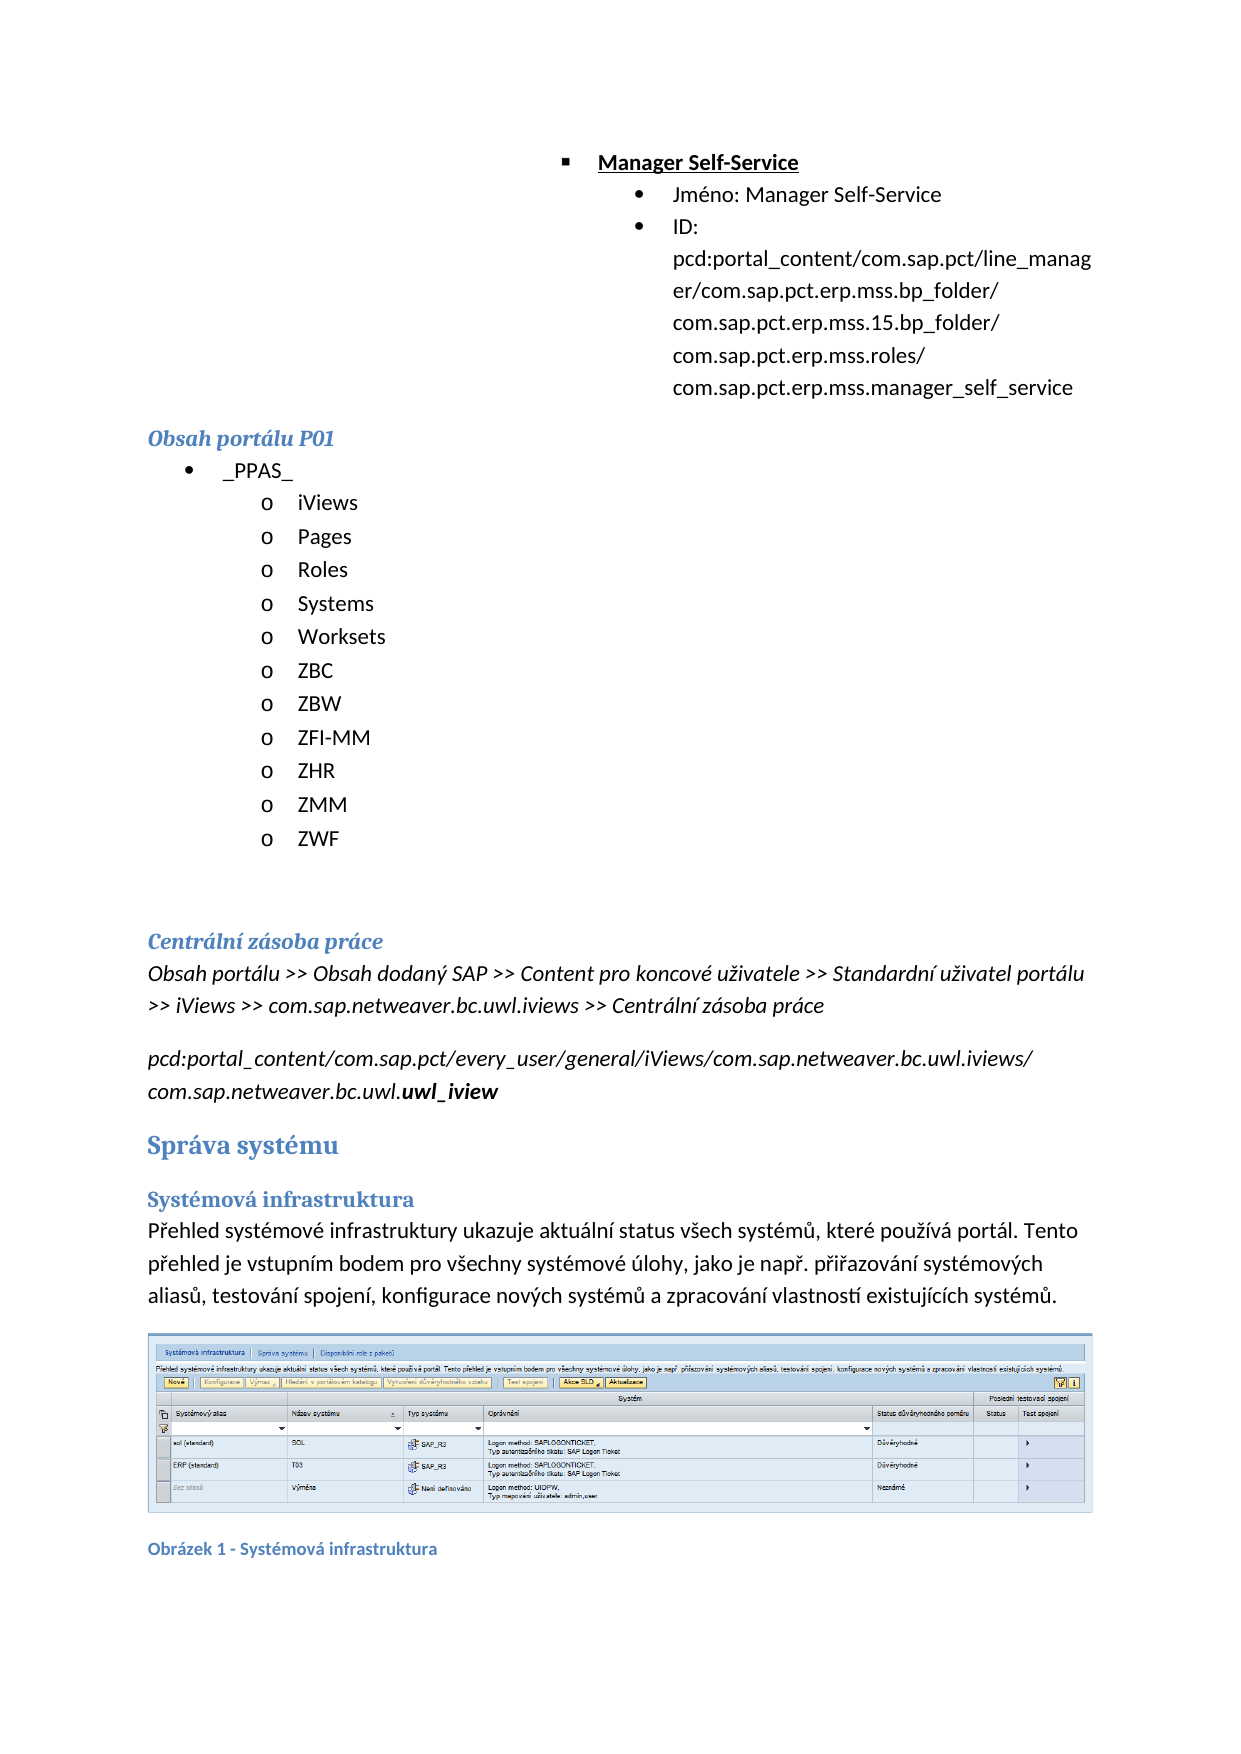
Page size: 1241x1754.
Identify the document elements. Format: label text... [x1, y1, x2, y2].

text Obrázek 1 - Systémová infrastruktura [148, 1537, 1093, 1560]
list ZWF [260, 824, 1093, 853]
list Worksets [260, 622, 1093, 652]
list ZHR [260, 757, 1093, 786]
list ZBC [260, 656, 1093, 685]
list ZFI-MM [260, 723, 1093, 752]
list Pages [260, 522, 1093, 551]
subtitle Obsah portálu P01 [148, 426, 1093, 452]
subtitle Centrální zásoba práce [148, 929, 1093, 956]
list ID: pcd:portal_content/com.sap.pct/line_manager/com.sap.pct.erp.mss.bp_folder/com.sap.pct.erp.mss.15.bp_folder/com.sap.pct.erp.mss.roles/com.sap.pct.erp.mss.manager_self_service [635, 212, 1093, 401]
list Roles [260, 555, 1093, 584]
list ZMM [260, 790, 1093, 819]
list Systems [260, 589, 1093, 618]
list ZBW [260, 689, 1093, 719]
list Manager Self-Service [560, 148, 1093, 176]
text Přehled systémové infrastruktury ukazuje aktuální status všech systémů, které používá portál. Tento přehled je vstupním bodem pro všechny systémové úlohy, jako je např. přiřazování systémových aliasů, testování spojení, konfigurace nových systémů a zpracování vlastností existujících systémů. [148, 1217, 1093, 1309]
list Jméno: Manager Self-Service [635, 180, 1093, 208]
picture [147, 1333, 1093, 1513]
text Obsah portálu >> Obsah dodaný SAP >> Content pro koncové uživatele >> Standardní uživatel portálu >> iViews >> com.sap.netweaver.bc.uwl.iviews >> Centrální zásoba práce [148, 959, 1093, 1019]
subtitle Systémová infrastruktura [148, 1186, 1093, 1213]
text pcd:portal_content/com.sap.pct/every_user/general/iViews/com.sap.netweaver.bc.uwl.iviews/com.sap.netweaver.bc.uwl.uwl_iview [148, 1044, 1093, 1105]
subtitle Správa systému [148, 1130, 1093, 1161]
list iViews [260, 488, 1093, 517]
list _PPAS_ [185, 456, 1093, 484]
